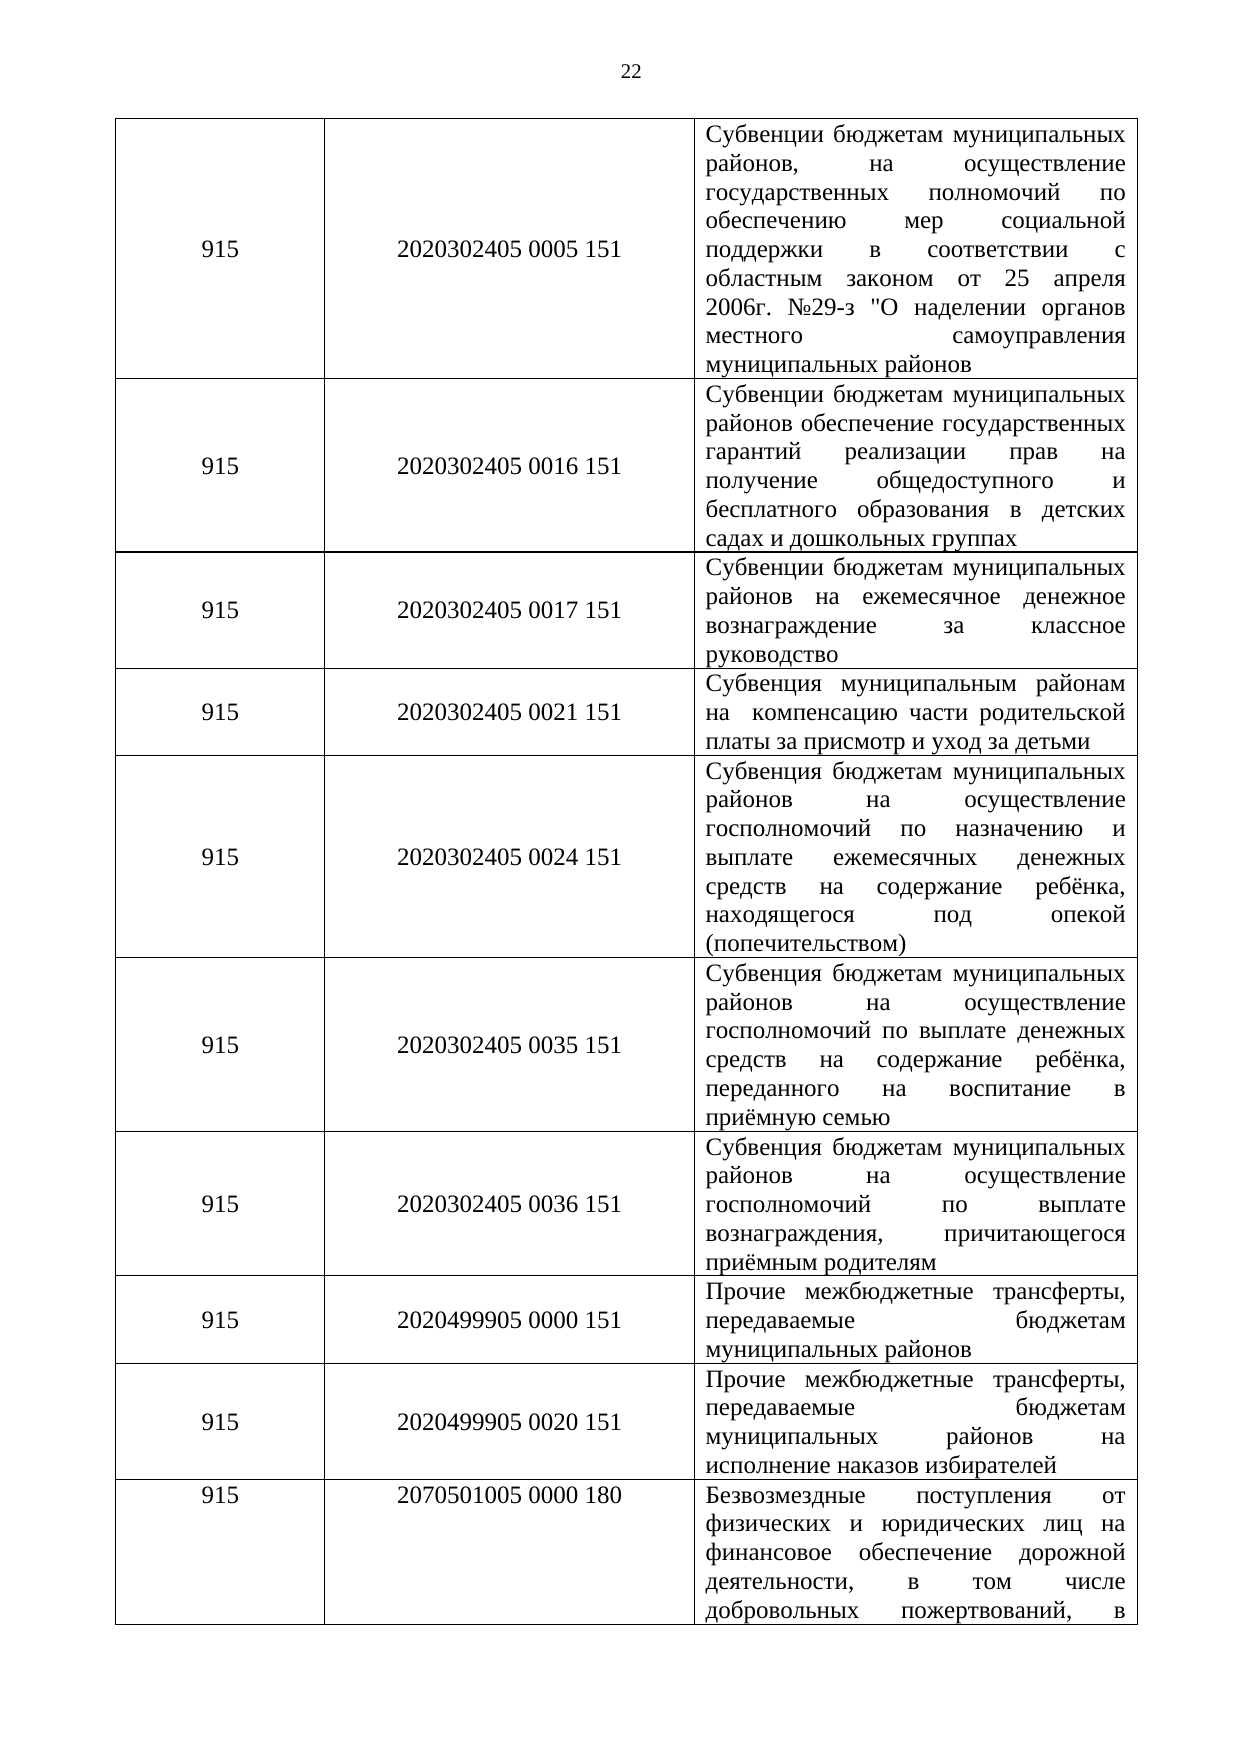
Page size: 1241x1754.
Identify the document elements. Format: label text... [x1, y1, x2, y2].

table_cell 2020302405 0017 151 [325, 553, 694, 667]
table_cell Субвенция бюджетам муниципальных районов на осуществление госполномочий по выплате денежных средств на содержание ребёнка, переданного на воспитание в приёмную семью [695, 958, 1137, 1131]
table_cell 915 [116, 379, 324, 551]
table_cell 915 [116, 669, 324, 755]
table_cell 2070501005 0000 180 [325, 1480, 694, 1623]
table_cell Субвенции бюджетам муниципальных районов на ежемесячное денежное вознаграждение за классное руководство [695, 553, 1137, 667]
table_cell Субвенция муниципальным районам на компенсацию части родительской платы за присмотр и уход за детьми [695, 669, 1137, 755]
table_cell 2020302405 0005 151 [325, 119, 694, 378]
table_cell Субвенция бюджетам муниципальных районов на осуществление госполномочий по выплате вознаграждения, причитающегося приёмным родителям [695, 1132, 1137, 1275]
table_cell 2020302405 0035 151 [325, 958, 694, 1131]
table_cell 915 [116, 1480, 324, 1623]
table_cell 915 [116, 958, 324, 1131]
table_cell 915 [116, 553, 324, 667]
table_cell Прочие межбюджетные трансферты, передаваемые бюджетам муниципальных районов [695, 1276, 1137, 1363]
table_cell 2020302405 0016 151 [325, 379, 694, 551]
table_cell Прочие межбюджетные трансферты, передаваемые бюджетам муниципальных районов на исполнение наказов избирателей [695, 1364, 1137, 1479]
table_cell 2020302405 0021 151 [325, 669, 694, 755]
table_cell 2020499905 0000 151 [325, 1276, 694, 1363]
table_cell 2020302405 0036 151 [325, 1132, 694, 1275]
table_cell Субвенция бюджетам муниципальных районов на осуществление госполномочий по назначению и выплате ежемесячных денежных средств на содержание ребёнка, находящегося под опекой (попечительством) [695, 756, 1137, 957]
table_cell 915 [116, 756, 324, 957]
table_cell Субвенции бюджетам муниципальных районов, на осуществление государственных полномочий по обеспечению мер социальной поддержки в соответствии с областным законом от 25 апреля 2006г. №29-з "О наделении органов местного самоуправления муниципальных районов [695, 119, 1137, 378]
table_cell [695, 1480, 1137, 1623]
table_cell 2020499905 0020 151 [325, 1364, 694, 1479]
table_cell 915 [116, 119, 324, 378]
table_cell 915 [116, 1276, 324, 1363]
table_cell 915 [116, 1364, 324, 1479]
table_cell Субвенции бюджетам муниципальных районов обеспечение государственных гарантий реализации прав на получение общедоступного и бесплатного образования в детских садах и дошкольных группах [695, 379, 1137, 551]
table_cell 2020302405 0024 151 [325, 756, 694, 957]
table_cell 915 [116, 1132, 324, 1275]
